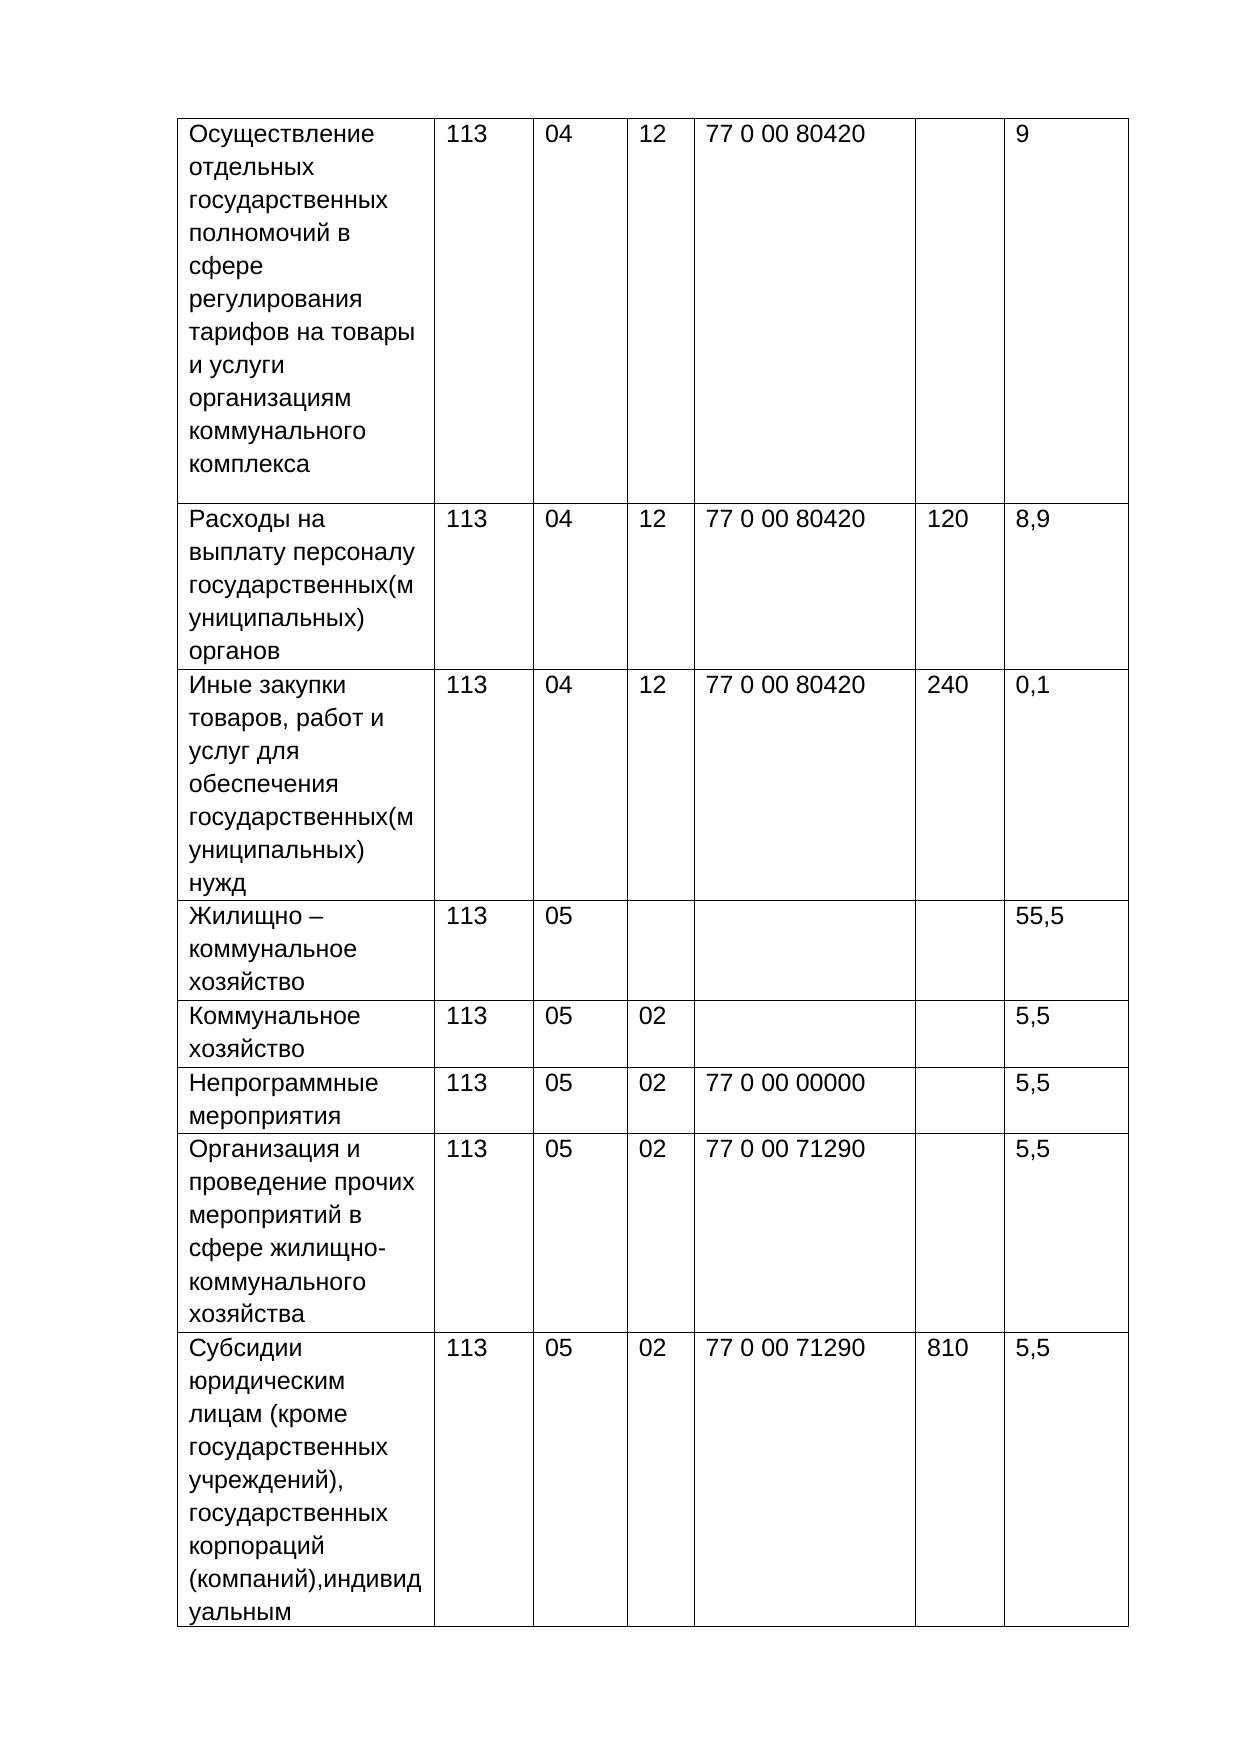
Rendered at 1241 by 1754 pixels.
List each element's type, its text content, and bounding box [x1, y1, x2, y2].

table_cell 02 [628, 1134, 694, 1332]
table_cell 77 0 00 71290 [695, 1134, 915, 1332]
table_cell 12 [628, 119, 694, 503]
table_cell 05 [534, 1001, 627, 1067]
table_cell 9 [1005, 119, 1128, 503]
table_cell 77 0 00 00000 [695, 1068, 915, 1133]
table_cell Иные закупки товаров, работ и услуг для обеспечения государственных(муниципальных) нужд [178, 670, 434, 900]
table_cell 113 [435, 670, 533, 900]
table_cell 113 [435, 1068, 533, 1133]
table_cell 55,5 [1005, 901, 1128, 1000]
table_cell Осуществление отдельных государственных полномочий в сфере регулирования тарифов на товары и услуги организациям коммунального комплекса [178, 119, 434, 503]
table_cell 04 [534, 670, 627, 900]
table_cell 120 [916, 504, 1004, 668]
table_cell 113 [435, 1001, 533, 1067]
table_cell [916, 901, 1004, 1000]
table_cell Коммунальное хозяйство [178, 1001, 434, 1067]
table_cell 8,9 [1005, 504, 1128, 668]
table_cell 05 [534, 1134, 627, 1332]
table_cell 810 [916, 1333, 1004, 1626]
table_cell 5,5 [1005, 1068, 1128, 1133]
table_cell 240 [916, 670, 1004, 900]
table_cell 05 [534, 1333, 627, 1626]
table_cell 12 [628, 670, 694, 900]
table_cell 77 0 00 80420 [695, 670, 915, 900]
table_cell 05 [534, 1068, 627, 1133]
table_cell [916, 1134, 1004, 1332]
table_cell 04 [534, 504, 627, 668]
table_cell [178, 1333, 434, 1626]
table_cell [916, 1068, 1004, 1133]
table_cell 77 0 00 80420 [695, 119, 915, 503]
table_cell [695, 901, 915, 1000]
table_cell 113 [435, 119, 533, 503]
table_cell 113 [435, 901, 533, 1000]
table_cell 77 0 00 71290 [695, 1333, 915, 1626]
table_cell Непрограммные мероприятия [178, 1068, 434, 1133]
table_cell 113 [435, 1134, 533, 1332]
table_cell 02 [628, 1001, 694, 1067]
table_cell 02 [628, 1068, 694, 1133]
table_cell 05 [534, 901, 627, 1000]
table_cell Жилищно – коммунальное хозяйство [178, 901, 434, 1000]
table_cell [628, 901, 694, 1000]
table_cell 77 0 00 80420 [695, 504, 915, 668]
table_cell [916, 1001, 1004, 1067]
table_cell 04 [534, 119, 627, 503]
table_cell [695, 1001, 915, 1067]
table_cell 113 [435, 504, 533, 668]
table_cell Расходы на выплату персоналу государственных(муниципальных) органов [178, 504, 434, 668]
table_cell 5,5 [1005, 1001, 1128, 1067]
table_cell 0,1 [1005, 670, 1128, 900]
table_cell Организация и проведение прочих мероприятий в сфере жилищно- коммунального хозяйства [178, 1134, 434, 1332]
table_cell 5,5 [1005, 1134, 1128, 1332]
table_cell 113 [435, 1333, 533, 1626]
table_cell 5,5 [1005, 1333, 1128, 1626]
table_cell [916, 119, 1004, 503]
table_cell 02 [628, 1333, 694, 1626]
table_cell 12 [628, 504, 694, 668]
